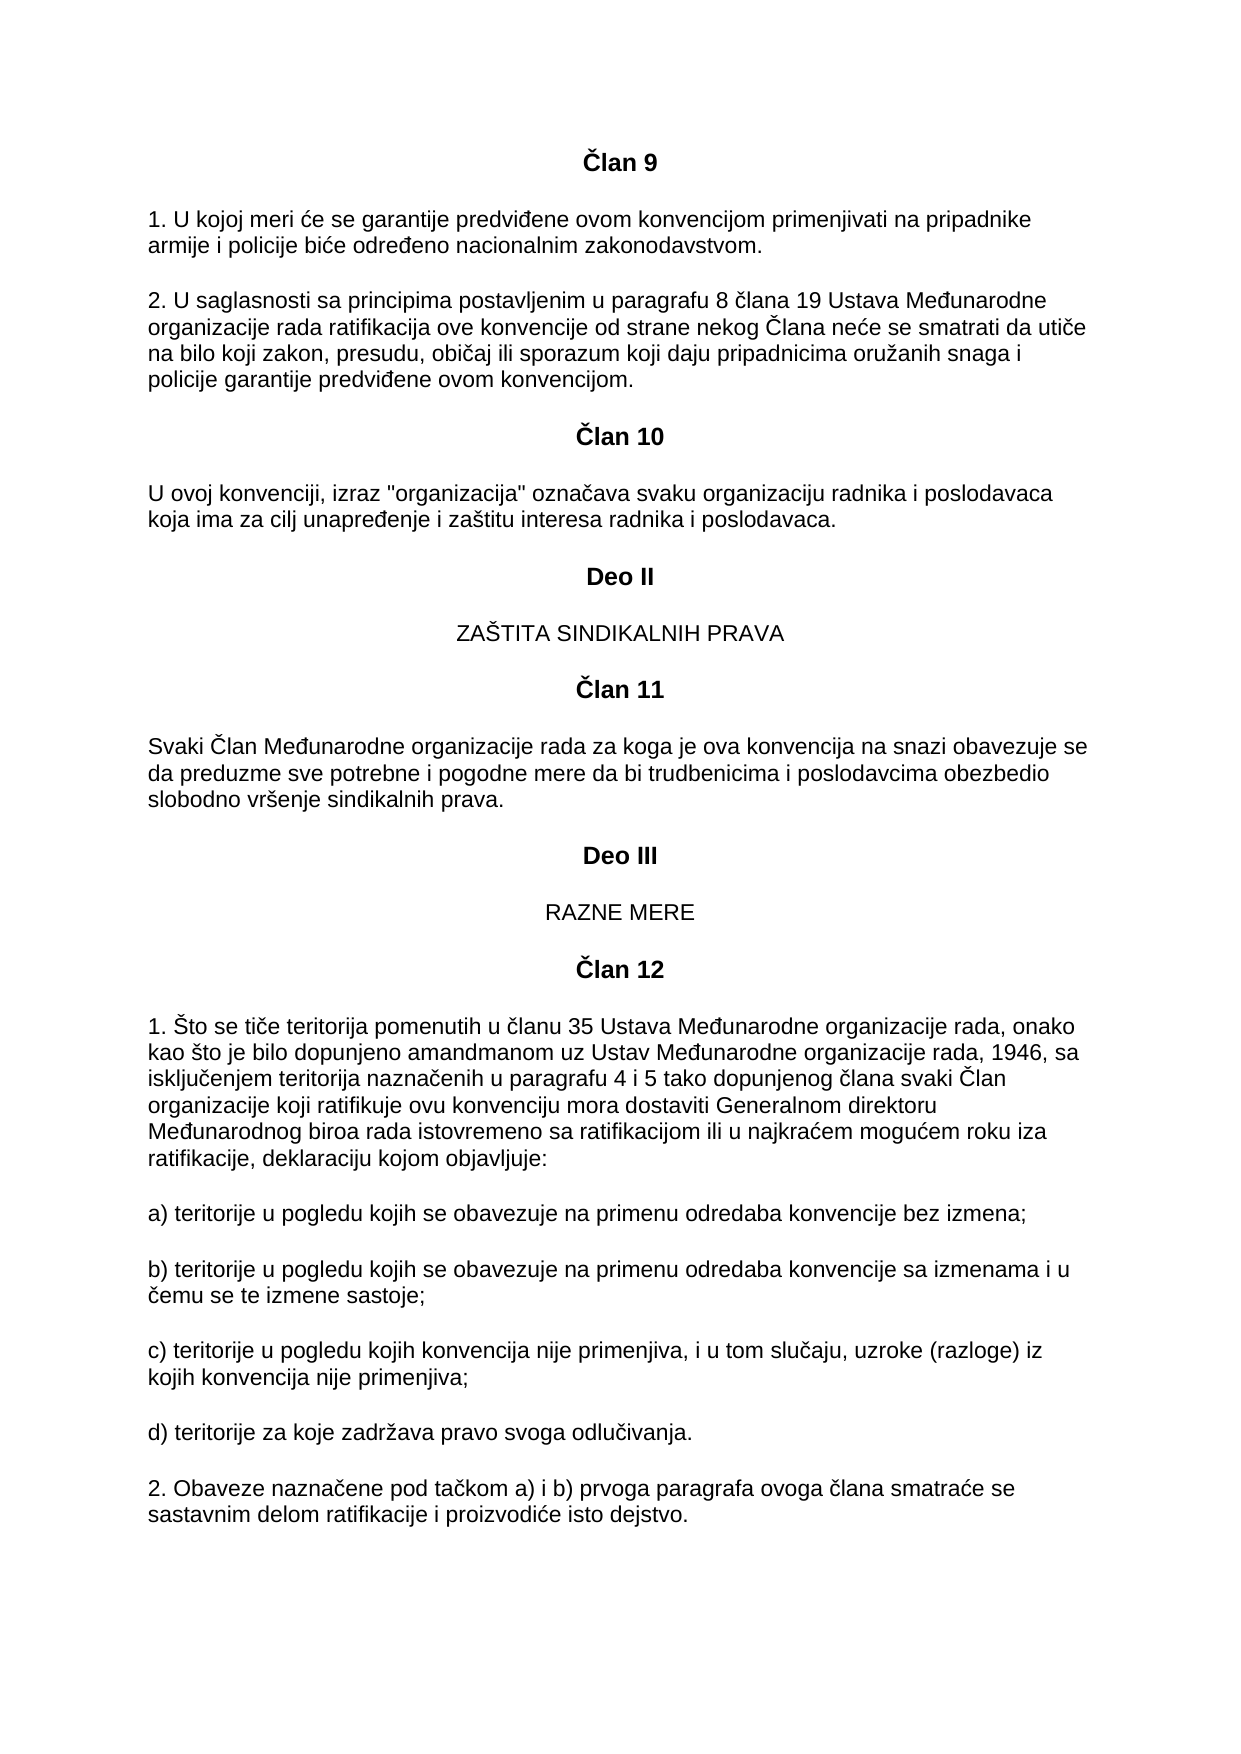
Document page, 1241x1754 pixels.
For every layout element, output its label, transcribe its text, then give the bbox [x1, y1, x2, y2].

text 2. U saglasnosti sa principima postavljenim u paragrafu 8 člana 19 Ustava Međunarodne organizacije rada ratifikacija ove konvencije od strane nekog Člana neće se smatrati da utiče na bilo koji zakon, presudu, običaj ili sporazum koji daju pripadnicima oružanih snaga i policije garantije predviđene ovom konvencijom. [148, 287, 1093, 393]
text Deo III [148, 841, 1093, 870]
text 2. Obaveze naznačene pod tačkom a) i b) prvoga paragrafa ovoga člana smatraće se sastavnim delom ratifikacije i proizvodiće isto dejstvo. [148, 1475, 1093, 1527]
text b) teritorije u pogledu kojih se obavezuje na primenu odredaba konvencije sa izmenama i u čemu se te izmene sastoje; [148, 1256, 1093, 1308]
text U ovoj konvenciji, izraz "organizacija" označava svaku organizaciju radnika i poslodavaca koja ima za cilj unapređenje i zaštitu interesa radnika i poslodavaca. [148, 480, 1093, 533]
text RAZNE MERE [148, 899, 1093, 926]
text Deo II [148, 562, 1093, 591]
text Svaki Član Međunarodne organizacije rada za koga je ova konvencija na snazi obavezuje se da preduzme sve potrebne i pogodne mere da bi trudbenicima i poslodavcima obezbedio slobodno vršenje sindikalnih prava. [148, 733, 1093, 812]
text d) teritorije za koje zadržava pravo svoga odlučivanja. [148, 1419, 1093, 1446]
text Član 9 [148, 148, 1093, 176]
text Član 11 [148, 675, 1093, 704]
text 1. Što se tiče teritorija pomenutih u članu 35 Ustava Međunarodne organizacije rada, onako kao što je bilo dopunjeno amandmanom uz Ustav Međunarodne organizacije rada, 1946, sa isključenjem teritorija naznačenih u paragrafu 4 i 5 tako dopunjenog člana svaki Član organizacije koji ratifikuje ovu konvenciju mora dostaviti Generalnom direktoru Međunarodnog biroa rada istovremeno sa ratifikacijom ili u najkraćem mogućem roku iza ratifikacije, deklaraciju kojom objavljuje: [148, 1013, 1093, 1171]
text 1. U kojoj meri će se garantije predviđene ovom konvencijom primenjivati na pripadnike armije i policije biće određeno nacionalnim zakonodavstvom. [148, 206, 1093, 258]
text Član 10 [148, 422, 1093, 451]
text Član 12 [148, 955, 1093, 983]
text ZAŠTITA SINDIKALNIH PRAVA [148, 620, 1093, 646]
text a) teritorije u pogledu kojih se obavezuje na primenu odredaba konvencije bez izmena; [148, 1200, 1093, 1226]
text c) teritorije u pogledu kojih konvencija nije primenjiva, i u tom slučaju, uzroke (razloge) iz kojih konvencija nije primenjiva; [148, 1337, 1093, 1390]
